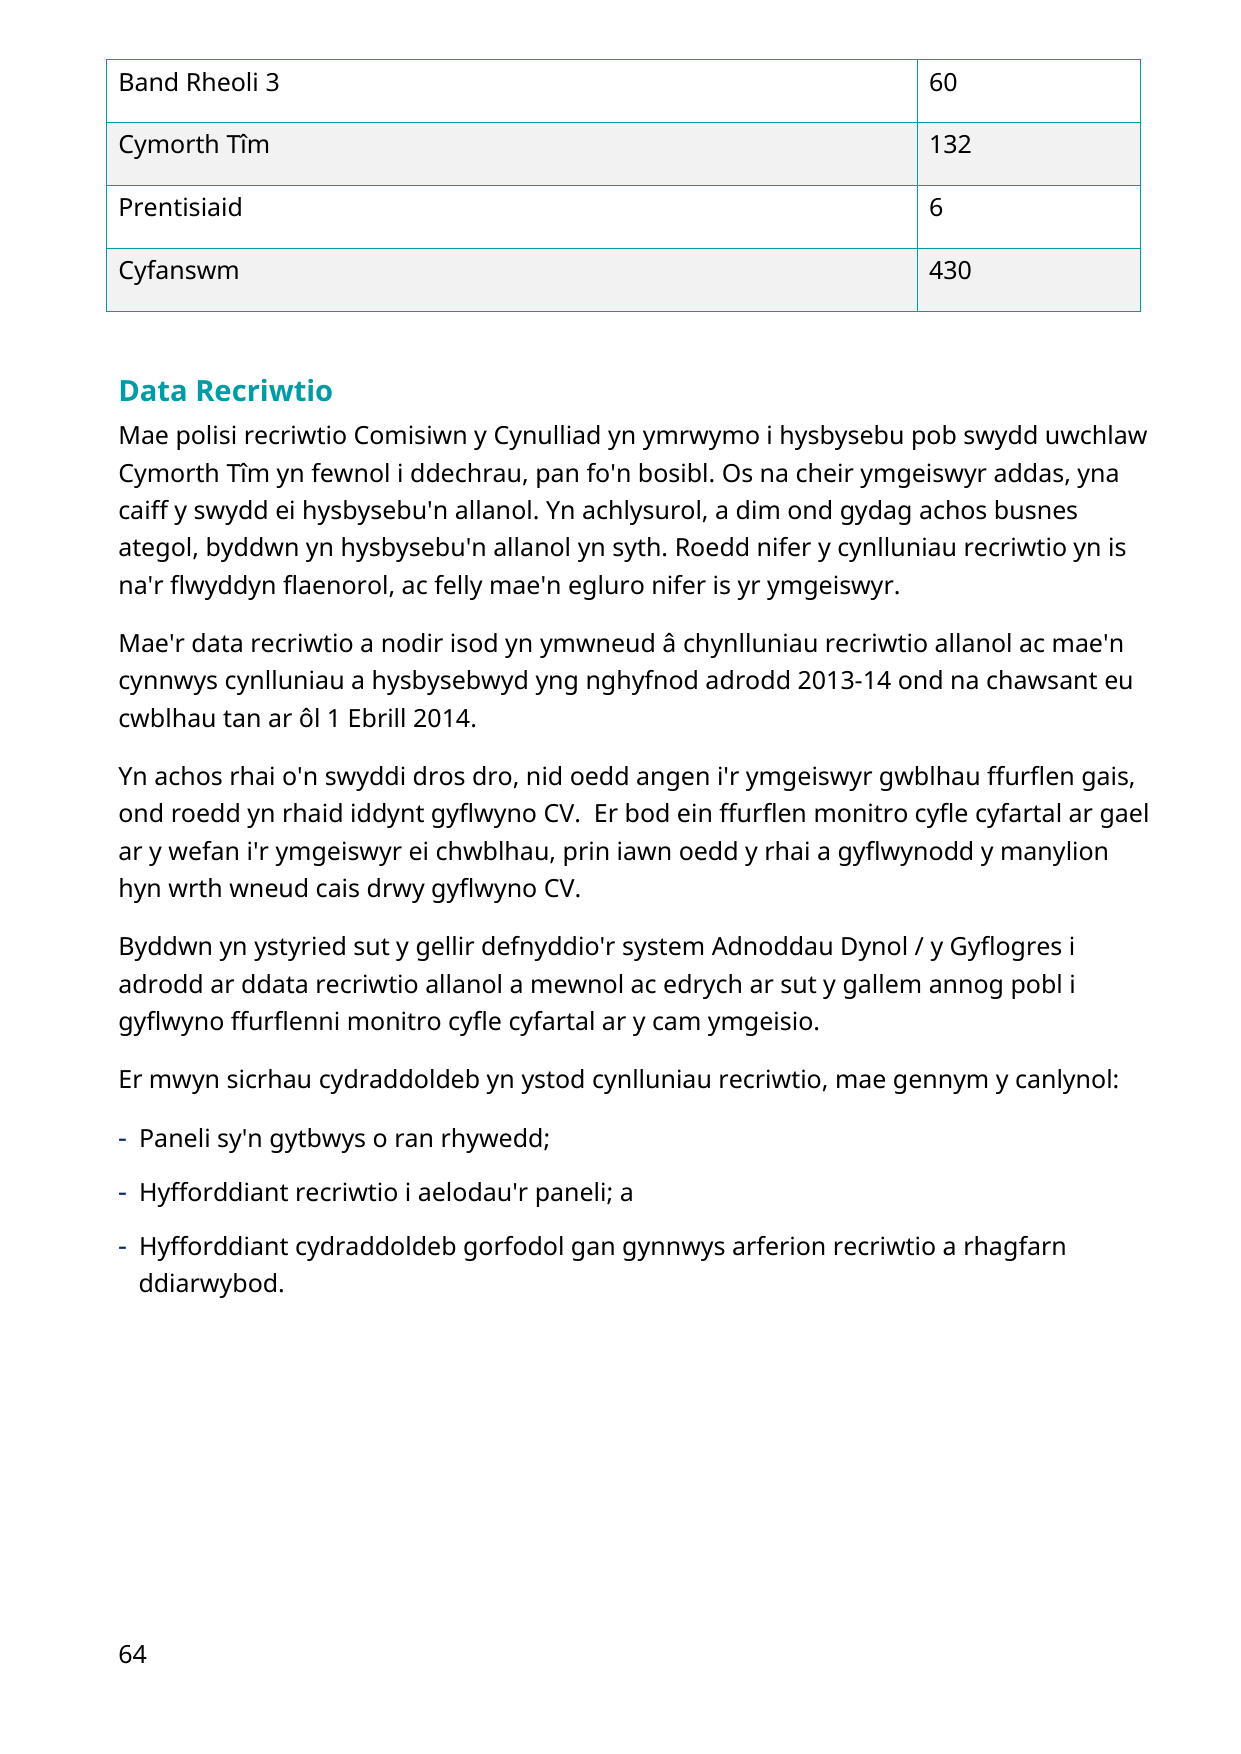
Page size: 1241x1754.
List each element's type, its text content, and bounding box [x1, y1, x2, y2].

table_cell Cymorth Tîm [107, 123, 917, 185]
table_cell Cyfanswm [107, 249, 917, 311]
list Hyfforddiant cydraddoldeb gorfodol gan gynnwys arferion recriwtio a rhagfarn ddiarwybod. [118, 1228, 1152, 1300]
table_cell 6 [918, 186, 1140, 248]
list Hyfforddiant recriwtio i aelodau'r paneli; a [118, 1174, 1152, 1208]
table_cell 60 [918, 60, 1140, 122]
table_cell 132 [918, 123, 1140, 185]
list Paneli sy'n gytbwys o ran rhywedd; [118, 1120, 1152, 1154]
text Yn achos rhai o'n swyddi dros dro, nid oedd angen i'r ymgeiswyr gwblhau ffurflen gais, ond roedd yn rhaid iddynt gyflwyno CV. Er bod ein ffurflen monitro cyfle cyfartal ar gael ar y wefan i'r ymgeiswyr ei chwblhau, prin iawn oedd y rhai a gyflwynodd y manylion hyn wrth wneud cais drwy gyflwyno CV. [118, 759, 1152, 905]
text Er mwyn sicrhau cydraddoldeb yn ystod cynlluniau recriwtio, mae gennym y canlynol: [118, 1062, 1152, 1096]
subtitle Data Recriwtio [118, 370, 1152, 410]
text Mae'r data recriwtio a nodir isod yn ymwneud â chynlluniau recriwtio allanol ac mae'n cynnwys cynlluniau a hysbysebwyd yng nghyfnod adrodd 2013-14 ond na chawsant eu cwblhau tan ar ôl 1 Ebrill 2014. [118, 626, 1152, 734]
table_cell 430 [918, 249, 1140, 311]
table_cell Prentisiaid [107, 186, 917, 248]
table_cell Band Rheoli 3 [107, 60, 917, 122]
text Mae polisi recriwtio Comisiwn y Cynulliad yn ymrwymo i hysbysebu pob swydd uwchlaw Cymorth Tîm yn fewnol i ddechrau, pan fo'n bosibl. Os na cheir ymgeiswyr addas, yna caiff y swydd ei hysbysebu'n allanol. Yn achlysurol, a dim ond gydag achos busnes ategol, byddwn yn hysbysebu'n allanol yn syth. Roedd nifer y cynlluniau recriwtio yn is na'r flwyddyn flaenorol, ac felly mae'n egluro nifer is yr ymgeiswyr. [118, 418, 1152, 601]
text Byddwn yn ystyried sut y gellir defnyddio'r system Adnoddau Dynol / y Gyflogres i adrodd ar ddata recriwtio allanol a mewnol ac edrych ar sut y gallem annog pobl i gyflwyno ffurflenni monitro cyfle cyfartal ar y cam ymgeisio. [118, 929, 1152, 1038]
